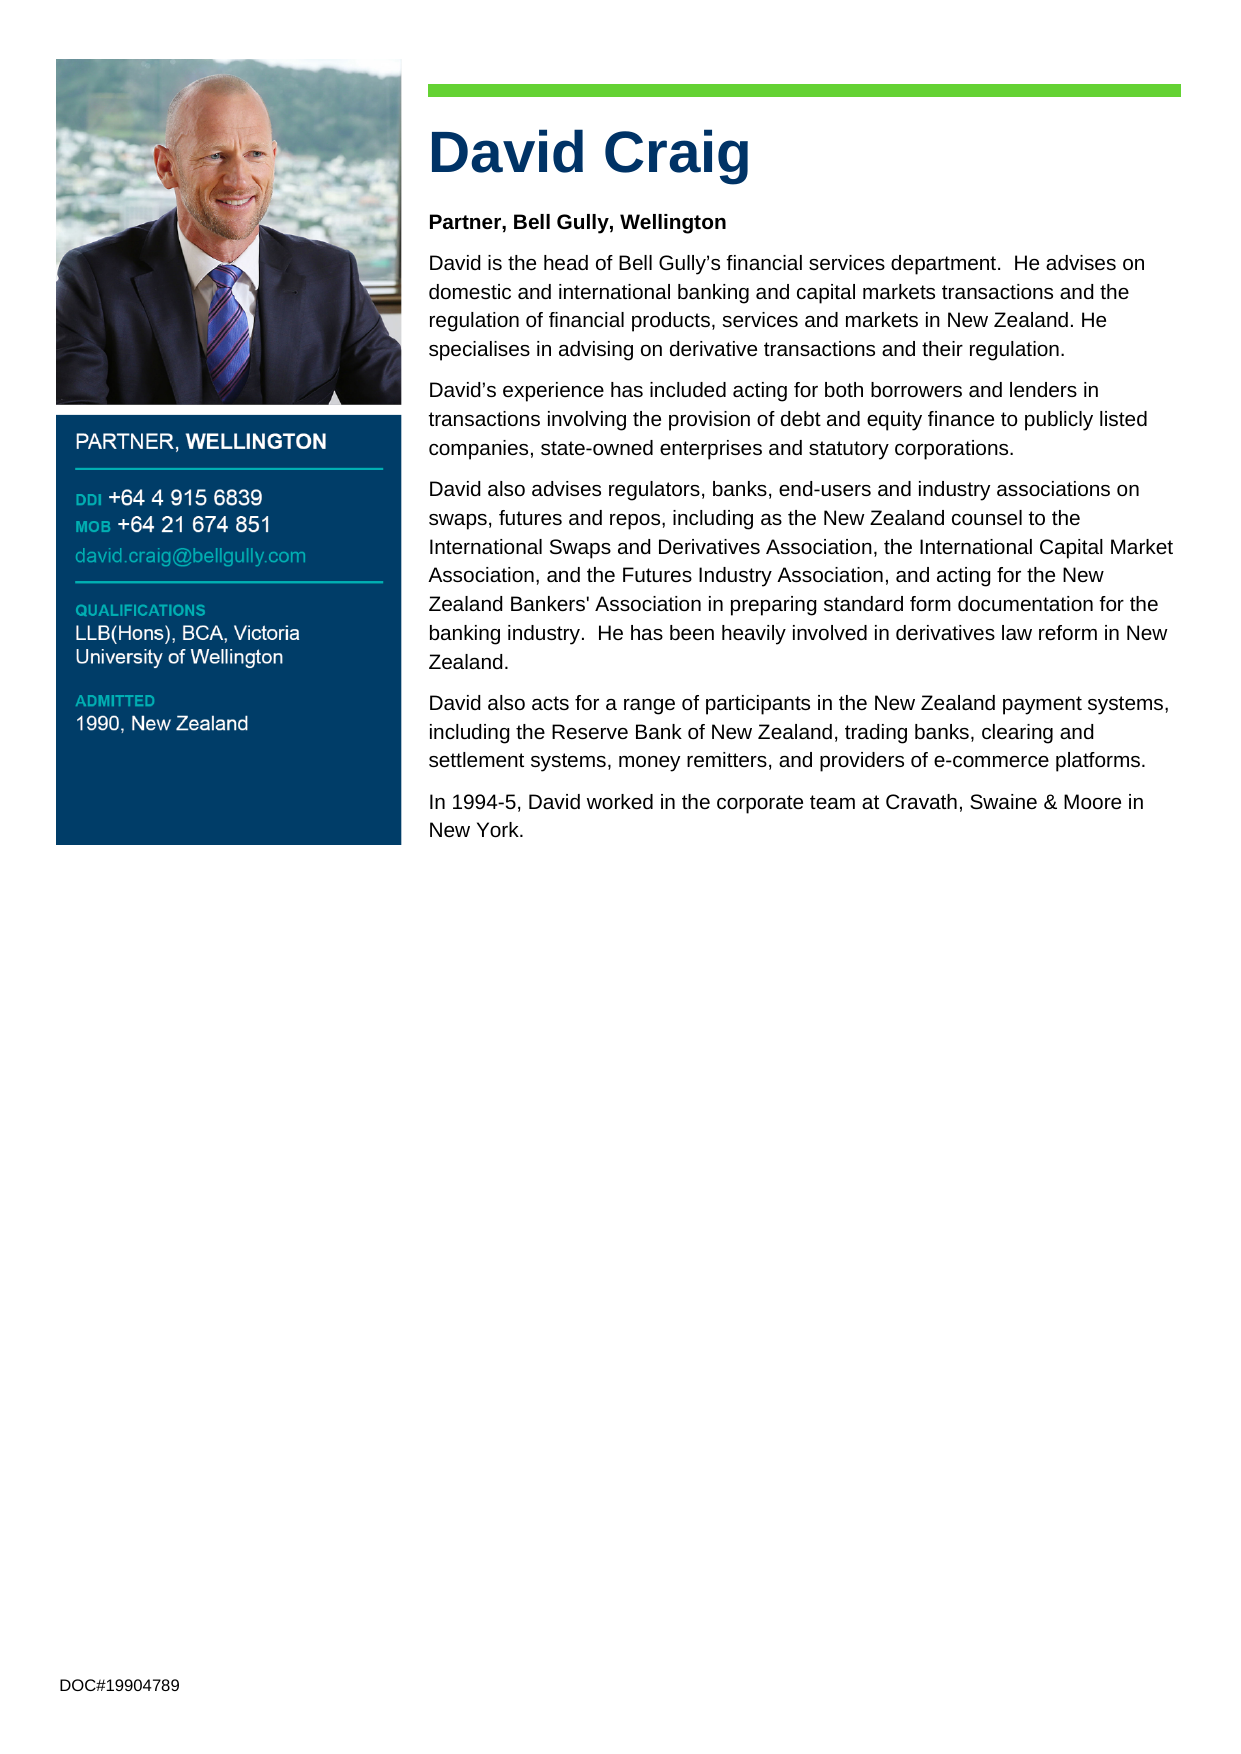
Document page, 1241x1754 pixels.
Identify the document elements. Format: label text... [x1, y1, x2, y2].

text David also acts for a range of participants in the New Zealand payment systems, including the Reserve Bank of New Zealand, trading banks, clearing and settlement systems, money remitters, and providers of e-commerce platforms. [428, 691, 1181, 772]
subtitle David Craig [428, 97, 1181, 184]
picture [56, 59, 402, 845]
text David also advises regulators, banks, end-users and industry associations on swaps, futures and repos, including as the New Zealand counsel to the International Swaps and Derivatives Association, the International Capital Market Association, and the Futures Industry Association, and acting for the New Zealand Bankers' Association in preparing standard form documentation for the banking industry. He has been heavily involved in derivatives law reform in New Zealand. [428, 477, 1181, 673]
text In 1994-5, David worked in the corporate team at Cravath, Swaine & Moore in New York. [428, 789, 1181, 842]
text Partner, Bell Gully, Wellington [428, 209, 1181, 233]
text David is the head of Bell Gully’s financial services department. He advises on domestic and international banking and capital markets transactions and the regulation of financial products, services and markets in New Zealand. He specialises in advising on derivative transactions and their regulation. [428, 251, 1181, 361]
text David’s experience has included acting for both borrowers and lenders in transactions involving the provision of debt and equity finance to publicly listed companies, state-owned enterprises and statutory corporations. [428, 378, 1181, 460]
